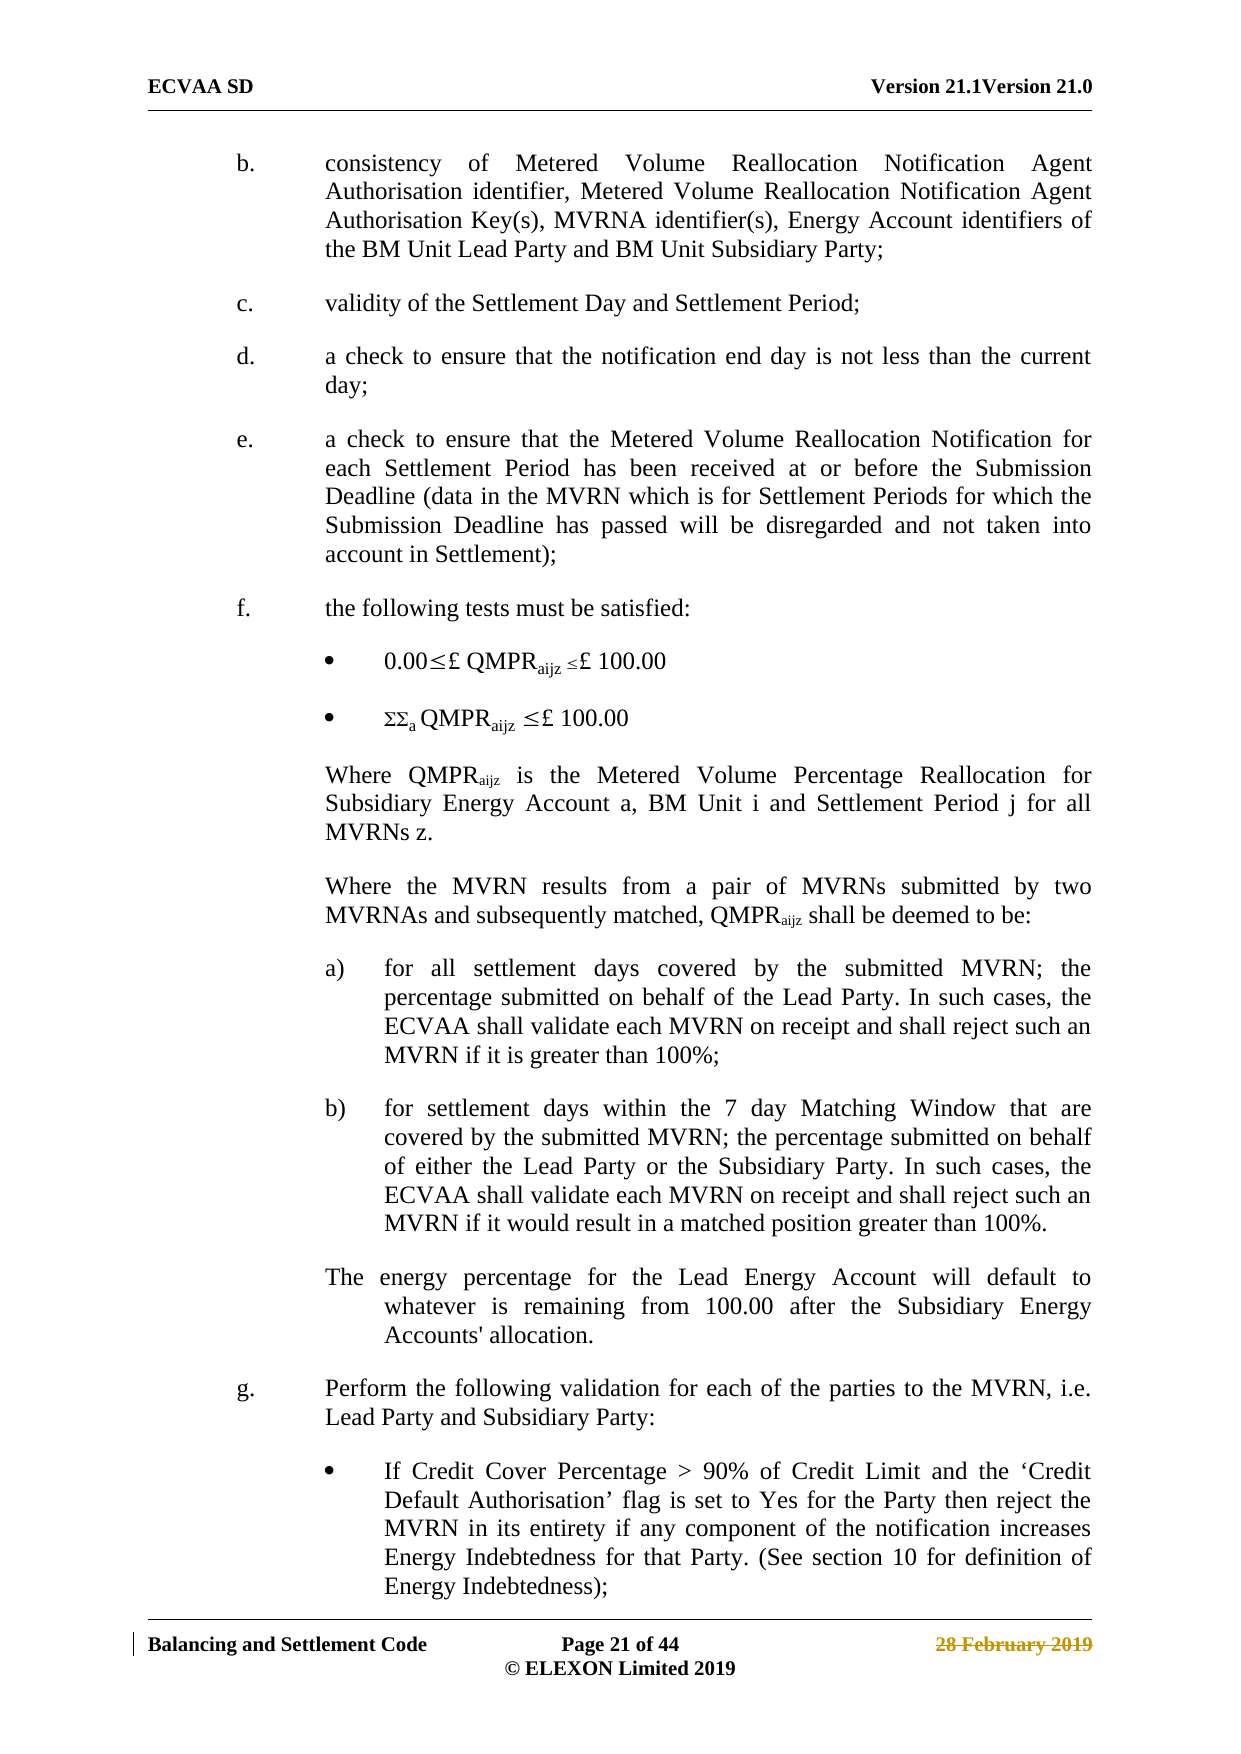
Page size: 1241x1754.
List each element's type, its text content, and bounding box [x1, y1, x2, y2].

text a) for all settlement days covered by the submitted MVRN; the percentage submitted on behalf of the Lead Party. In such cases, the ECVAA shall validate each MVRN on receipt and shall reject such an MVRN if it is greater than 100%; [325, 953, 1092, 1068]
list If Credit Cover Percentage > 90% of Credit Limit and the ‘Credit Default Authorisation’ flag is set to Yes for the Party then reject the MVRN in its entirety if any component of the notification increases Energy Indebtedness for that Party. (See section 10 for definition of Energy Indebtedness); [325, 1456, 1092, 1600]
list b. consistency of Metered Volume Reallocation Notification Agent Authorisation identifier, Metered Volume Reallocation Notification Agent Authorisation Key(s), MVRNA identifier(s), Energy Account identifiers of the BM Unit Lead Party and BM Unit Subsidiary Party; [236, 148, 1092, 263]
list f. the following tests must be satisfied: [236, 593, 1092, 621]
list Sa QMPRaijz £ 100.00 [325, 703, 1092, 735]
list Where QMPRaijz is the Metered Volume Percentage Reallocation for Subsidiary Energy Account a, BM Unit i and Settlement Period j for all MVRNs z. [325, 760, 1092, 846]
list 0.00£ QMPRaijz £ 100.00 [325, 646, 1092, 678]
text b) for settlement days within the 7 day Matching Window that are covered by the submitted MVRN; the percentage submitted on behalf of either the Lead Party or the Subsidiary Party. In such cases, the ECVAA shall validate each MVRN on receipt and shall reject such an MVRN if it would result in a matched position greater than 100%. [325, 1093, 1092, 1237]
list Where the MVRN results from a pair of MVRNs submitted by two MVRNAs and subsequently matched, QMPRaijz shall be deemed to be: [325, 871, 1092, 928]
list The energy percentage for the Lead Energy Account will default to whatever is remaining from 100.00 after the Subsidiary Energy Accounts' allocation. [325, 1262, 1092, 1348]
list e. a check to ensure that the Metered Volume Reallocation Notification for each Settlement Period has been received at or before the Submission Deadline (data in the MVRN which is for Settlement Periods for which the Submission Deadline has passed will be disregarded and not taken into account in Settlement); [236, 424, 1092, 568]
list c. validity of the Settlement Day and Settlement Period; [236, 288, 1092, 316]
list g. Perform the following validation for each of the parties to the MVRN, i.e. Lead Party and Subsidiary Party: [236, 1373, 1092, 1431]
list d. a check to ensure that the notification end day is not less than the current day; [236, 341, 1092, 399]
